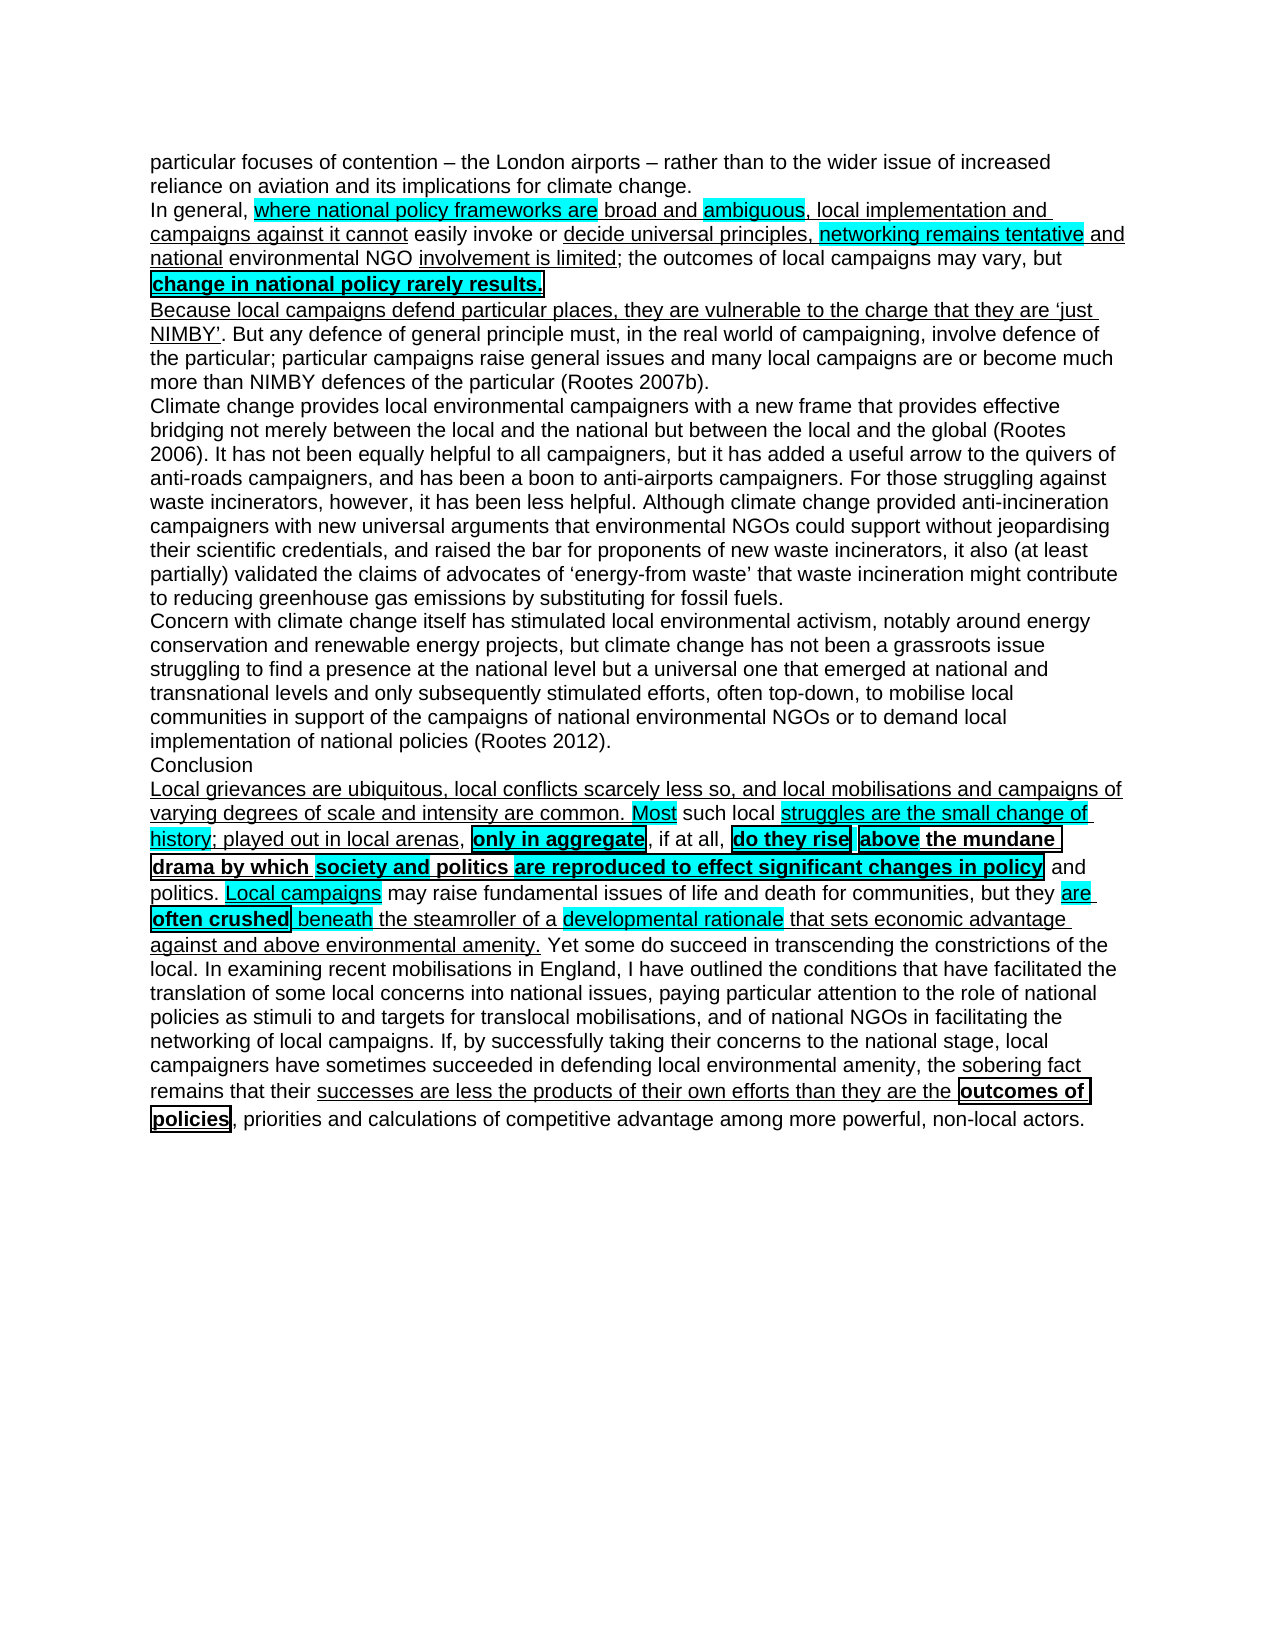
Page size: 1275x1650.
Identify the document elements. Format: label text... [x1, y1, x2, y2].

text Climate change provides local environmental campaigners with a new frame that provides effective bridging not merely between the local and the national but between the local and the global (Rootes 2006). It has not been equally helpful to all campaigners, but it has added a useful arrow to the quivers of anti-roads campaigners, and has been a boon to anti-airports campaigners. For those struggling against waste incinerators, however, it has been less helpful. Although climate change provided anti-incineration campaigners with new universal arguments that environmental NGOs could support without jeopardising their scientific credentials, and raised the bar for proponents of new waste incinerators, it also (at least partially) validated the claims of advocates of ‘energy-from waste’ that waste incineration might contribute to reducing greenhouse gas emissions by substituting for fossil fuels. [150, 394, 1125, 609]
text Local grievances are ubiquitous, local conflicts scarcely less so, and local mobilisations and campaigns of varying degrees of scale and intensity are common. Most such local struggles are the small change of history; played out in local arenas, only in aggregate, if at all, do they rise above the mundane drama by which society and politics are reproduced to effect significant changes in policy and politics. Local campaigns may raise fundamental issues of life and death for communities, but they are often crushed beneath the steamroller of a developmental rationale that sets economic advantage against and above environmental amenity. Yet some do succeed in transcending the constrictions of the local. In examining recent mobilisations in England, I have outlined the conditions that have facilitated the translation of some local concerns into national issues, paying particular attention to the role of national policies as stimuli to and targets for translocal mobilisations, and of national NGOs in facilitating the networking of local campaigns. If, by successfully taking their concerns to the national stage, local campaigners have sometimes succeeded in defending local environmental amenity, the sobering fact remains that their successes are less the products of their own efforts than they are the outcomes of policies, priorities and calculations of competitive advantage among more powerful, non-local actors. [150, 777, 1125, 1133]
text Because local campaigns defend particular places, they are vulnerable to the charge that they are ‘just NIMBY’. But any defence of general principle must, in the real world of campaigning, involve defence of the particular; particular campaigns raise general issues and many local campaigns are or become much more than NIMBY defences of the particular (Rootes 2007b). [150, 298, 1125, 394]
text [150, 150, 1125, 198]
text Conclusion [150, 753, 1125, 777]
text Concern with climate change itself has stimulated local environmental activism, notably around energy conservation and renewable energy projects, but climate change has not been a grassroots issue struggling to find a presence at the national level but a universal one that emerged at national and transnational levels and only subsequently stimulated efforts, often top-down, to mobilise local communities in support of the campaigns of national environmental NGOs or to demand local implementation of national policies (Rootes 2012). [150, 609, 1125, 753]
text In general, where national policy frameworks are broad and ambiguous, local implementation and campaigns against it cannot easily invoke or decide universal principles, networking remains tentative and national environmental NGO involvement is limited; the outcomes of local campaigns may vary, but change in national policy rarely results. [150, 198, 1125, 298]
